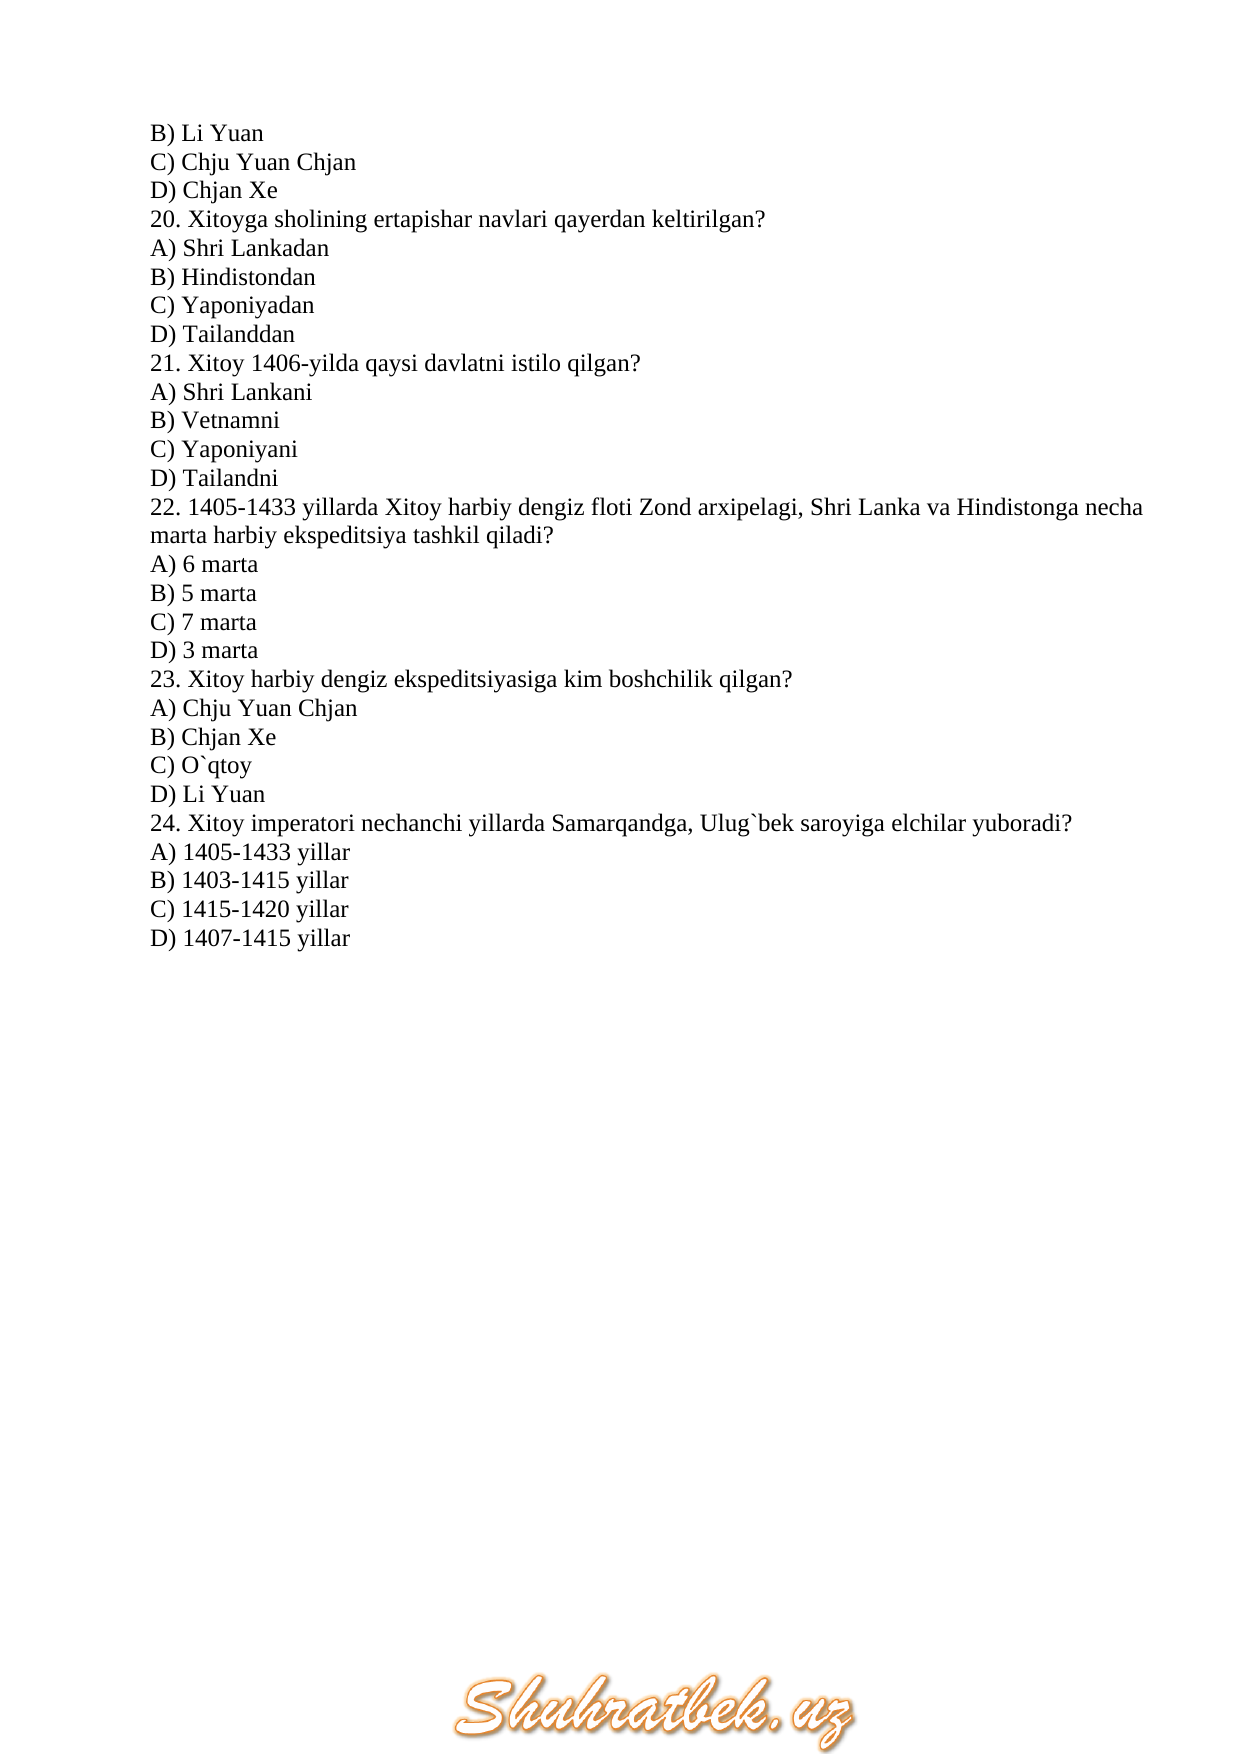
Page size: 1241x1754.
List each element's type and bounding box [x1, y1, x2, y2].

text [150, 118, 1152, 952]
picture [440, 1659, 869, 1754]
